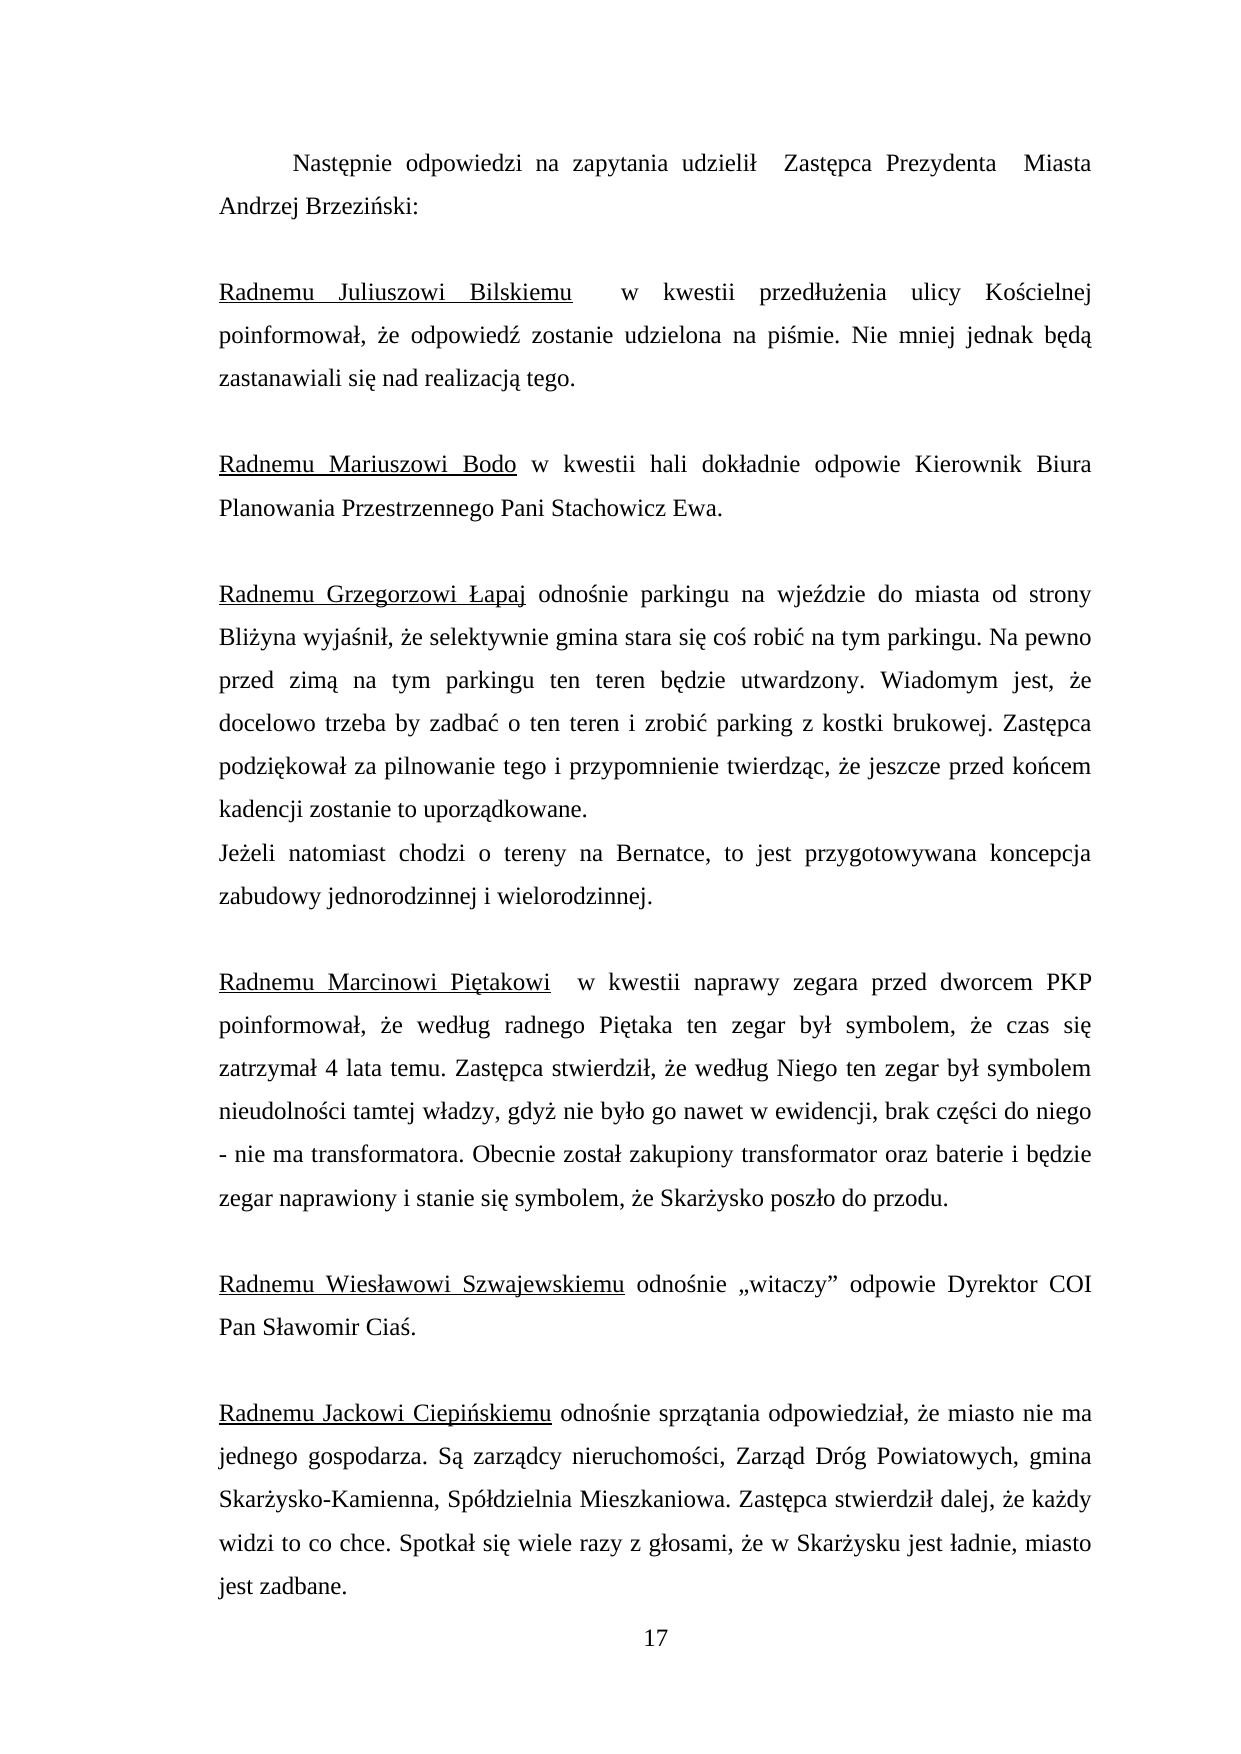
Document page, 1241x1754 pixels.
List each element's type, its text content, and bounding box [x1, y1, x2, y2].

text Radnemu Jackowi Ciepińskiemu odnośnie sprzątania odpowiedział, że miasto nie ma jednego gospodarza. Są zarządcy nieruchomości, Zarząd Dróg Powiatowych, gmina Skarżysko-Kamienna, Spółdzielnia Mieszkaniowa. Zastępca stwierdził dalej, że każdy widzi to co chce. Spotkał się wiele razy z głosami, że w Skarżysku jest ładnie, miasto jest zadbane. [218, 1398, 1092, 1599]
text Radnemu Mariuszowi Bodo w kwestii hali dokładnie odpowie Kierownik Biura Planowania Przestrzennego Pani Stachowicz Ewa. [218, 449, 1092, 521]
text Radnemu Juliuszowi Bilskiemu w kwestii przedłużenia ulicy Kościelnej poinformował, że odpowiedź zostanie udzielona na piśmie. Nie mniej jednak będą zastanawiali się nad realizacją tego. [218, 277, 1092, 392]
text Jeżeli natomiast chodzi o tereny na Bernatce, to jest przygotowywana koncepcja zabudowy jednorodzinnej i wielorodzinnej. [218, 838, 1092, 909]
text Następnie odpowiedzi na zapytania udzielił Zastępca Prezydenta Miasta Andrzej Brzeziński: [218, 148, 1092, 219]
text Radnemu Marcinowi Piętakowi w kwestii naprawy zegara przed dworcem PKP poinformował, że według radnego Piętaka ten zegar był symbolem, że czas się zatrzymał 4 lata temu. Zastępca stwierdził, że według Niego ten zegar był symbolem nieudolności tamtej władzy, gdyż nie było go nawet w ewidencji, brak części do niego - nie ma transformatora. Obecnie został zakupiony transformator oraz baterie i będzie zegar naprawiony i stanie się symbolem, że Skarżysko poszło do przodu. [218, 967, 1092, 1211]
text Radnemu Wiesławowi Szwajewskiemu odnośnie „witaczy” odpowie Dyrektor COI Pan Sławomir Ciaś. [218, 1269, 1092, 1341]
text Radnemu Grzegorzowi Łapaj odnośnie parkingu na wjeździe do miasta od strony Bliżyna wyjaśnił, że selektywnie gmina stara się coś robić na tym parkingu. Na pewno przed zimą na tym parkingu ten teren będzie utwardzony. Wiadomym jest, że docelowo trzeba by zadbać o ten teren i zrobić parking z kostki brukowej. Zastępca podziękował za pilnowanie tego i przypomnienie twierdząc, że jeszcze przed końcem kadencji zostanie to uporządkowane. [218, 579, 1092, 823]
